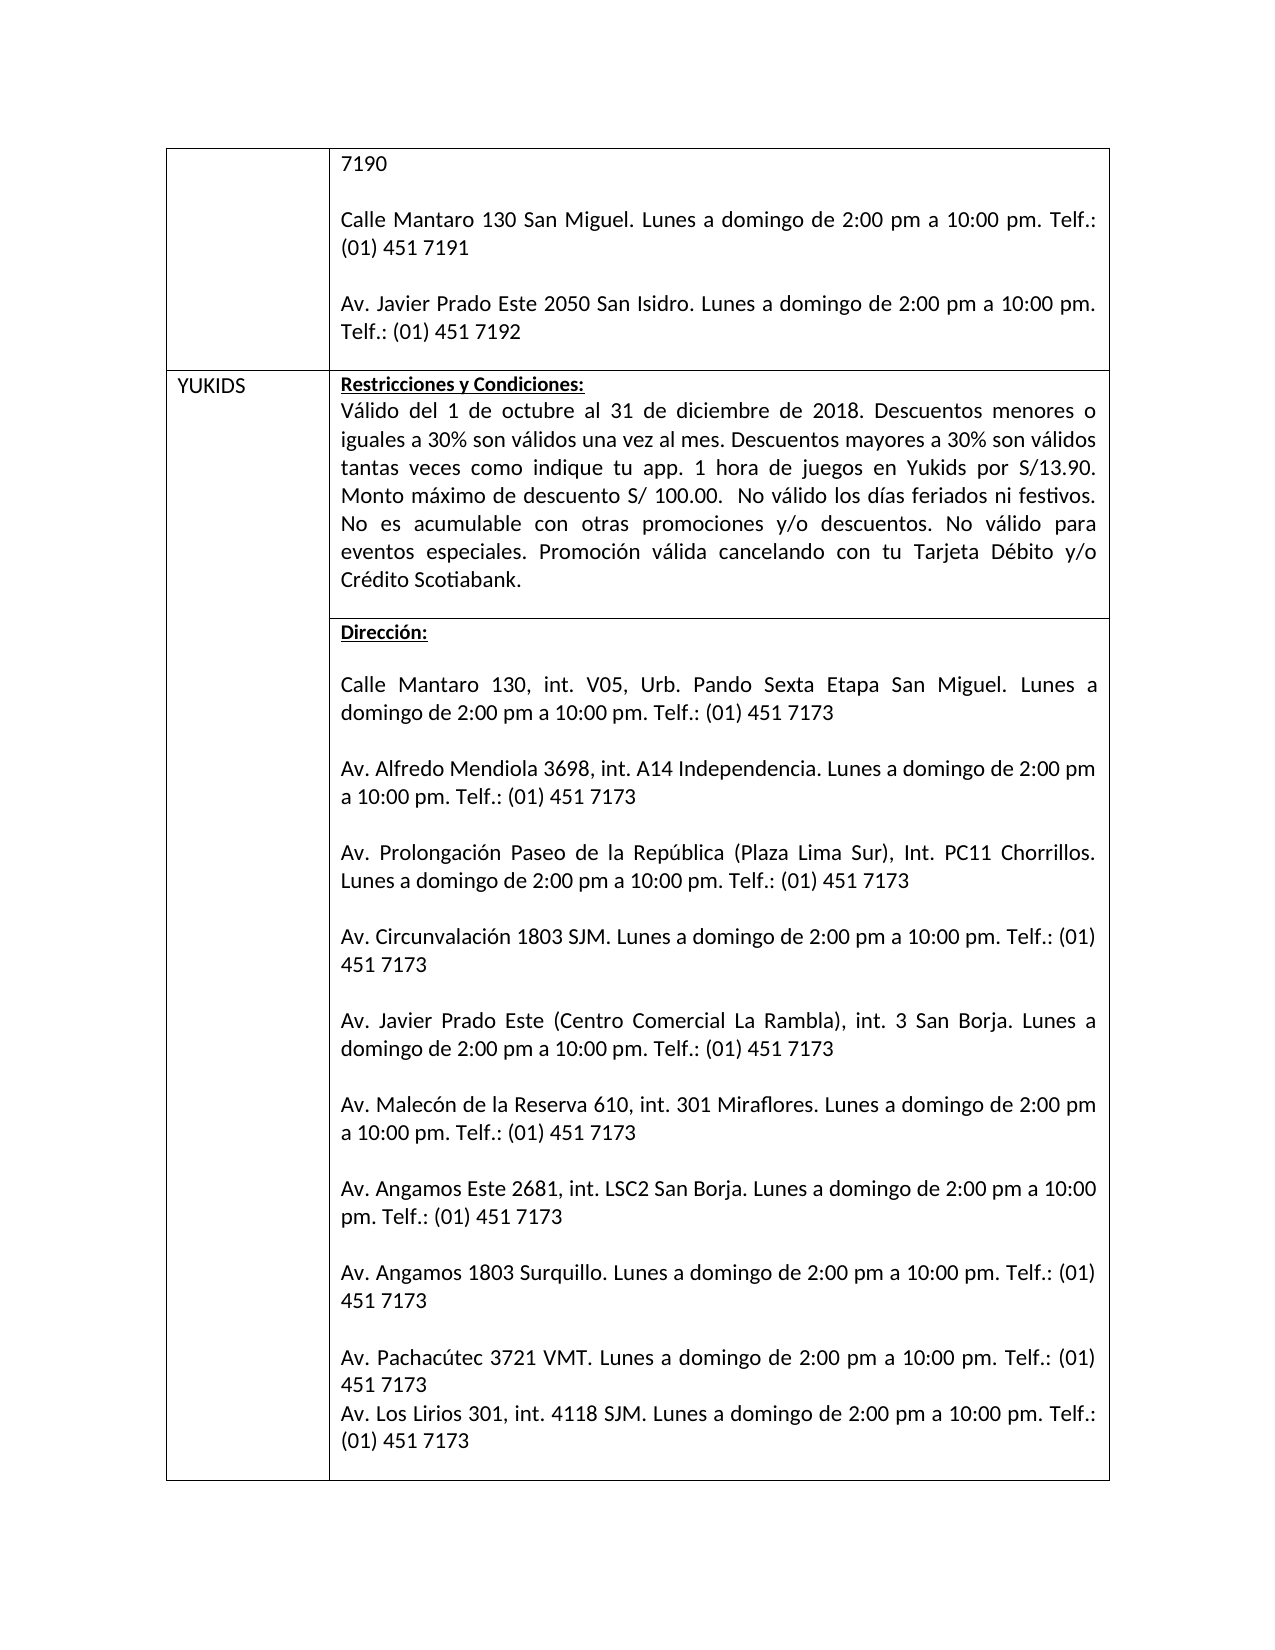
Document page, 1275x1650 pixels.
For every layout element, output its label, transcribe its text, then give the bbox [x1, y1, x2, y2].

table_cell Dirección: Calle Mantaro 130, int. V05, Urb. Pando Sexta Etapa San Miguel. Lunes a domingo de 2:00 pm a 10:00 pm. Telf.: (01) 451 7173 Av. Alfredo Mendiola 3698, int. A14 Independencia. Lunes a domingo de 2:00 pm a 10:00 pm. Telf.: (01) 451 7173 Av. Prolongación Paseo de la República (Plaza Lima Sur), Int. PC11 Chorrillos. Lunes a domingo de 2:00 pm a 10:00 pm. Telf.: (01) 451 7173 Av. Circunvalación 1803 SJM. Lunes a domingo de 2:00 pm a 10:00 pm. Telf.: (01) 451 7173 Av. Javier Prado Este (Centro Comercial La Rambla), int. 3 San Borja. Lunes a domingo de 2:00 pm a 10:00 pm. Telf.: (01) 451 7173 Av. Malecón de la Reserva 610, int. 301 Miraflores. Lunes a domingo de 2:00 pm a 10:00 pm. Telf.: (01) 451 7173 Av. Angamos Este 2681, int. LSC2 San Borja. Lunes a domingo de 2:00 pm a 10:00 pm. Telf.: (01) 451 7173 Av. Angamos 1803 Surquillo. Lunes a domingo de 2:00 pm a 10:00 pm. Telf.: (01) 451 7173 Av. Pachacútec 3721 VMT. Lunes a domingo de 2:00 pm a 10:00 pm. Telf.: (01) 451 7173 Av. Los Lirios 301, int. 4118 SJM. Lunes a domingo de 2:00 pm a 10:00 pm. Telf.: (01) 451 7173 [330, 619, 1109, 1480]
table_cell Restricciones y Condiciones: Válido del 1 de octubre al 31 de diciembre de 2018. Descuentos menores o iguales a 30% son válidos una vez al mes. Descuentos mayores a 30% son válidos tantas veces como indique tu app. 1 hora de juegos en Yukids por S/13.90. Monto máximo de descuento S/ 100.00. No válido los días feriados ni festivos. No es acumulable con otras promociones y/o descuentos. No válido para eventos especiales. Promoción válida cancelando con tu Tarjeta Débito y/o Crédito Scotiabank. [330, 371, 1109, 618]
table_cell YUKIDS [167, 371, 329, 1480]
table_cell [330, 149, 1109, 370]
